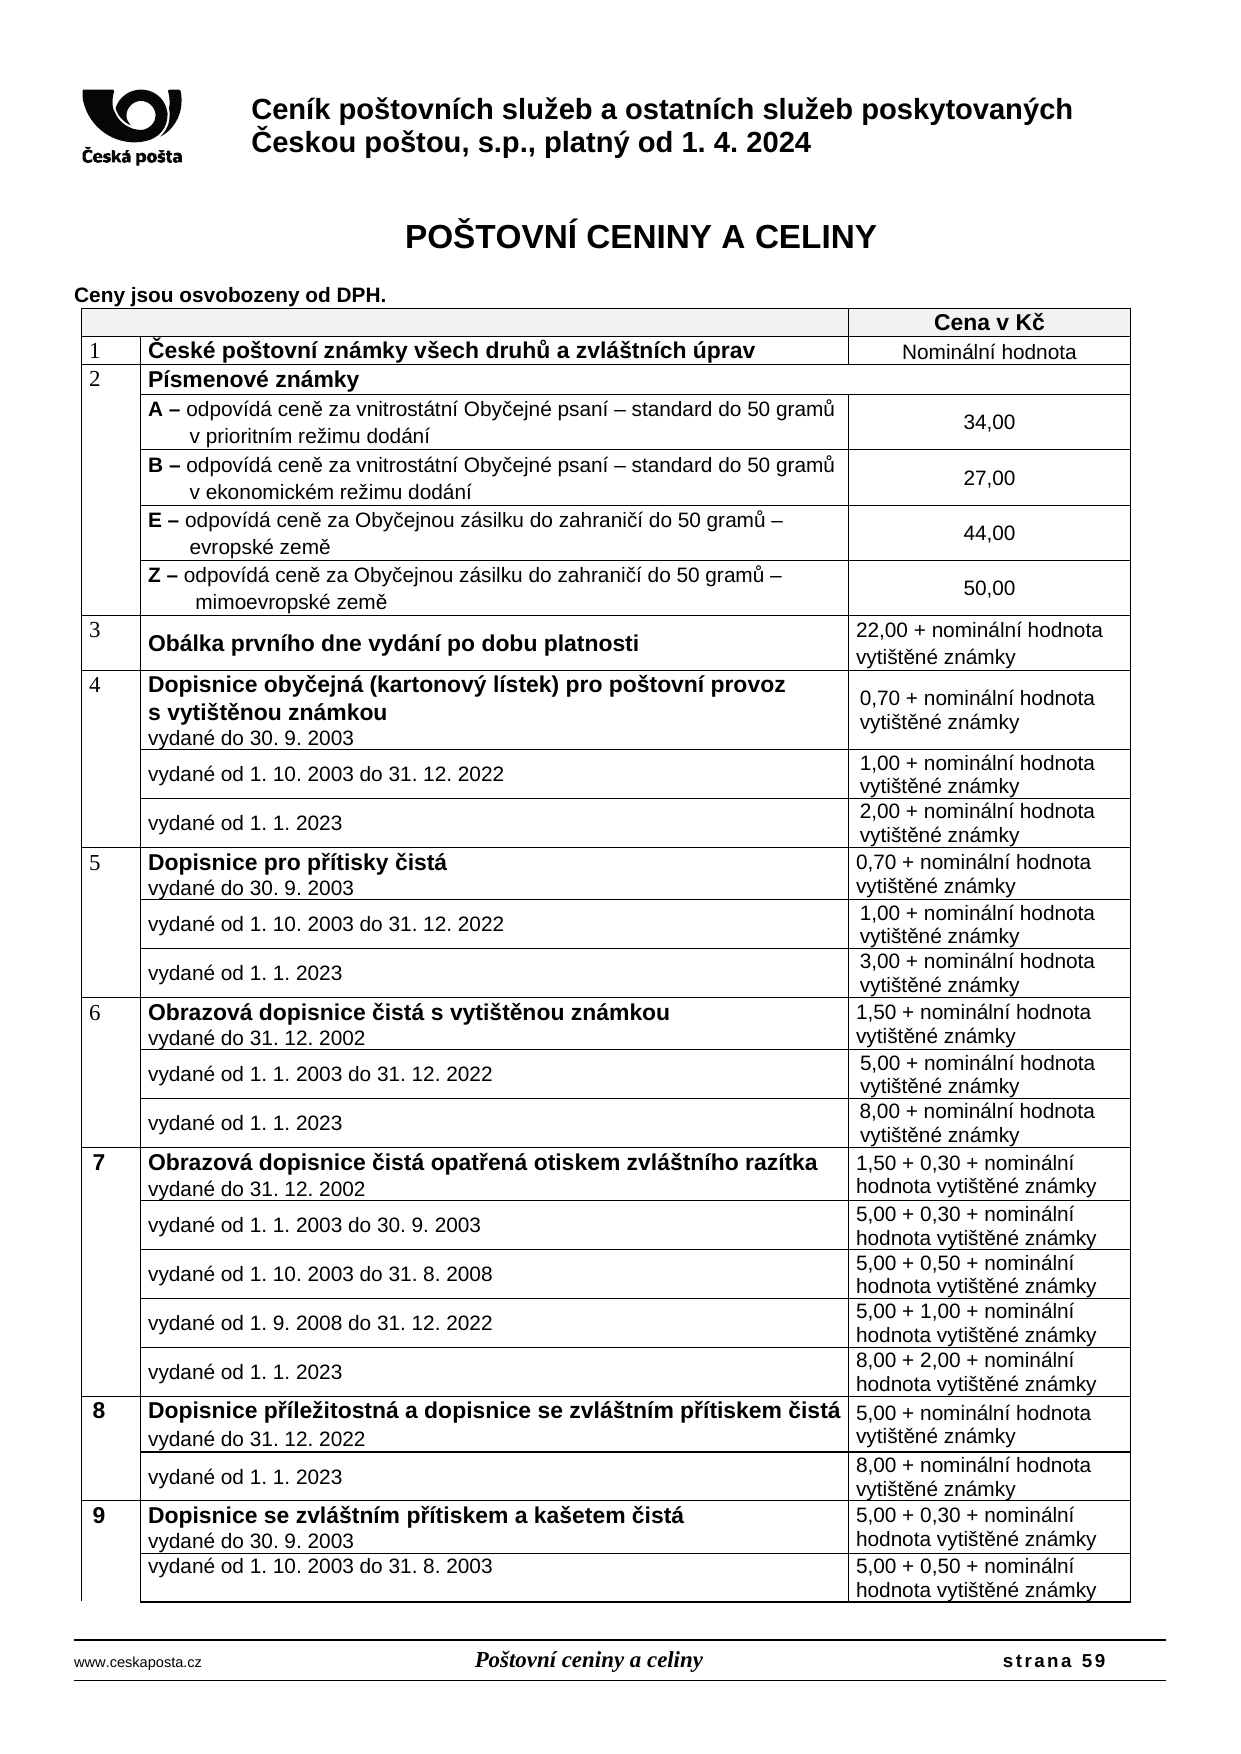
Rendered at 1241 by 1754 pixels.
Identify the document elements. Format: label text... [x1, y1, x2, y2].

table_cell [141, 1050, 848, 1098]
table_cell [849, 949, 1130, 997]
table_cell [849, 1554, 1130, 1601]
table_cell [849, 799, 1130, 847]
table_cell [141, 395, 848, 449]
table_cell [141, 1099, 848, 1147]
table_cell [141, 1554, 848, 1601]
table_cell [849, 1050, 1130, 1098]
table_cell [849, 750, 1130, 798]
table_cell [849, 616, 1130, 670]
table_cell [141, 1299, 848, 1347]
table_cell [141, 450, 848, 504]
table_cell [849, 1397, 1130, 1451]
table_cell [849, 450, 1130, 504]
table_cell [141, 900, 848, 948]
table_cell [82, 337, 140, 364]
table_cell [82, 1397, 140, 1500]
text Ceny jsou osvobozeny od DPH. [74, 280, 1166, 307]
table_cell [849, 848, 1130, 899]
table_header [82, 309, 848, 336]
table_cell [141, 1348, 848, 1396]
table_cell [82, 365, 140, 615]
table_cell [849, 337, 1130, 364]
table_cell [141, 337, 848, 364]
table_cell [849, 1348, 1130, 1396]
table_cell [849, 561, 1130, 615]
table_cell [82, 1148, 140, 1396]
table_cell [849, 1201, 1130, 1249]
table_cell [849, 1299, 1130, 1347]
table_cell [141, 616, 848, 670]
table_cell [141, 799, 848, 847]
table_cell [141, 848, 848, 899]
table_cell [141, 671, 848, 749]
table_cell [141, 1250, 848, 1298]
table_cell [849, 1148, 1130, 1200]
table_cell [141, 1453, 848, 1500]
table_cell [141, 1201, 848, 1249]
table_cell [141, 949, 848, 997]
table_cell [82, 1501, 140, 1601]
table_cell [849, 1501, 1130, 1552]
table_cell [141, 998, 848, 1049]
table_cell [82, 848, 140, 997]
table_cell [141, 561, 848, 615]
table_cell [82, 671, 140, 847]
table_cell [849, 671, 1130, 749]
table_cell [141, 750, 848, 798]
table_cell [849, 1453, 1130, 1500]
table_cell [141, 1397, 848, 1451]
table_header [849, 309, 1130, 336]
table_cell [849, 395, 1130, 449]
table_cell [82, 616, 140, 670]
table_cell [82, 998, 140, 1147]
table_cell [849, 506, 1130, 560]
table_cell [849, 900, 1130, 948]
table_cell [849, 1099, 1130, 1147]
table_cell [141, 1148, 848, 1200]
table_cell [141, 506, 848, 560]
subtitle POŠTOVNÍ CENINY A CELINY [115, 217, 1166, 255]
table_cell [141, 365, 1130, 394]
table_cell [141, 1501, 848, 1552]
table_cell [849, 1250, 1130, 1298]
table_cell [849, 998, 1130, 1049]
